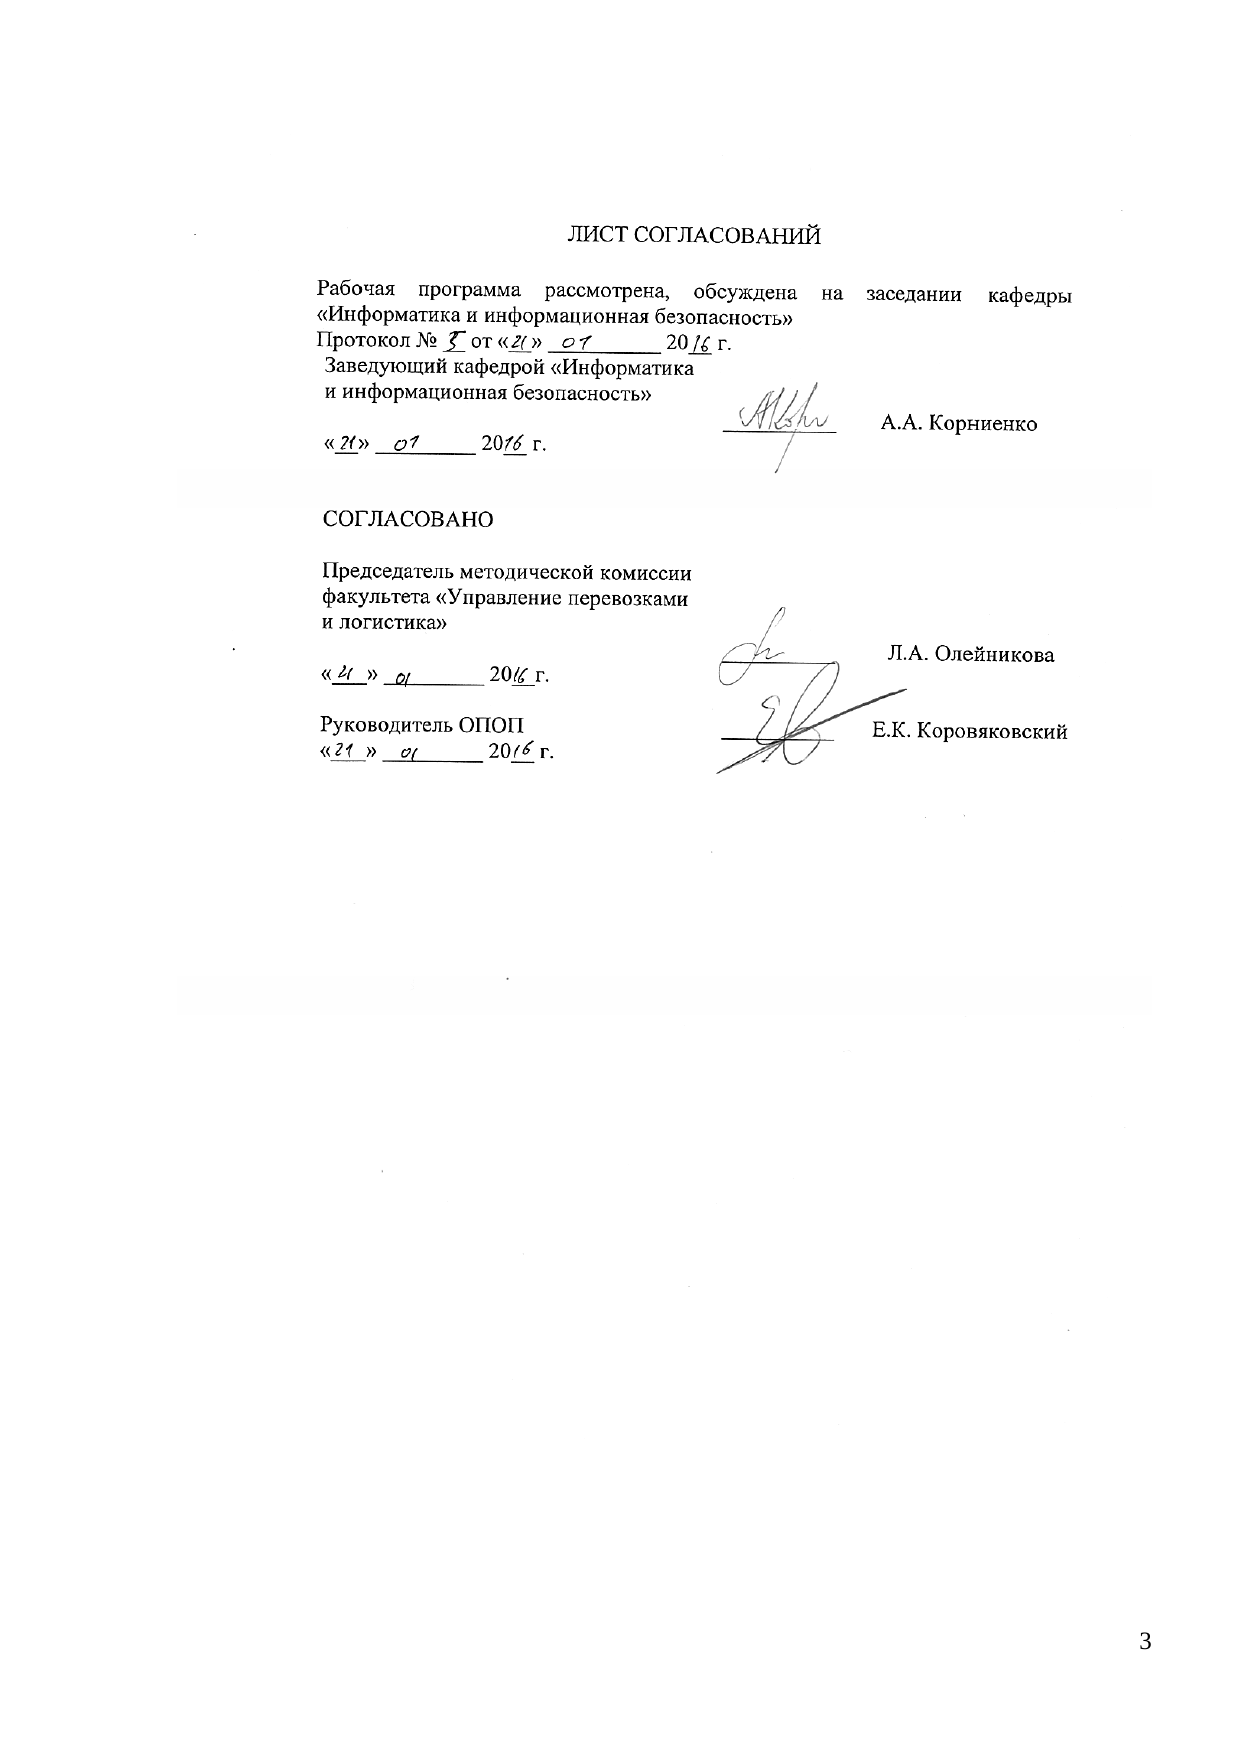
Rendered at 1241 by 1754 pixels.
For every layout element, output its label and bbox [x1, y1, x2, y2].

picture [177, 118, 1152, 1458]
